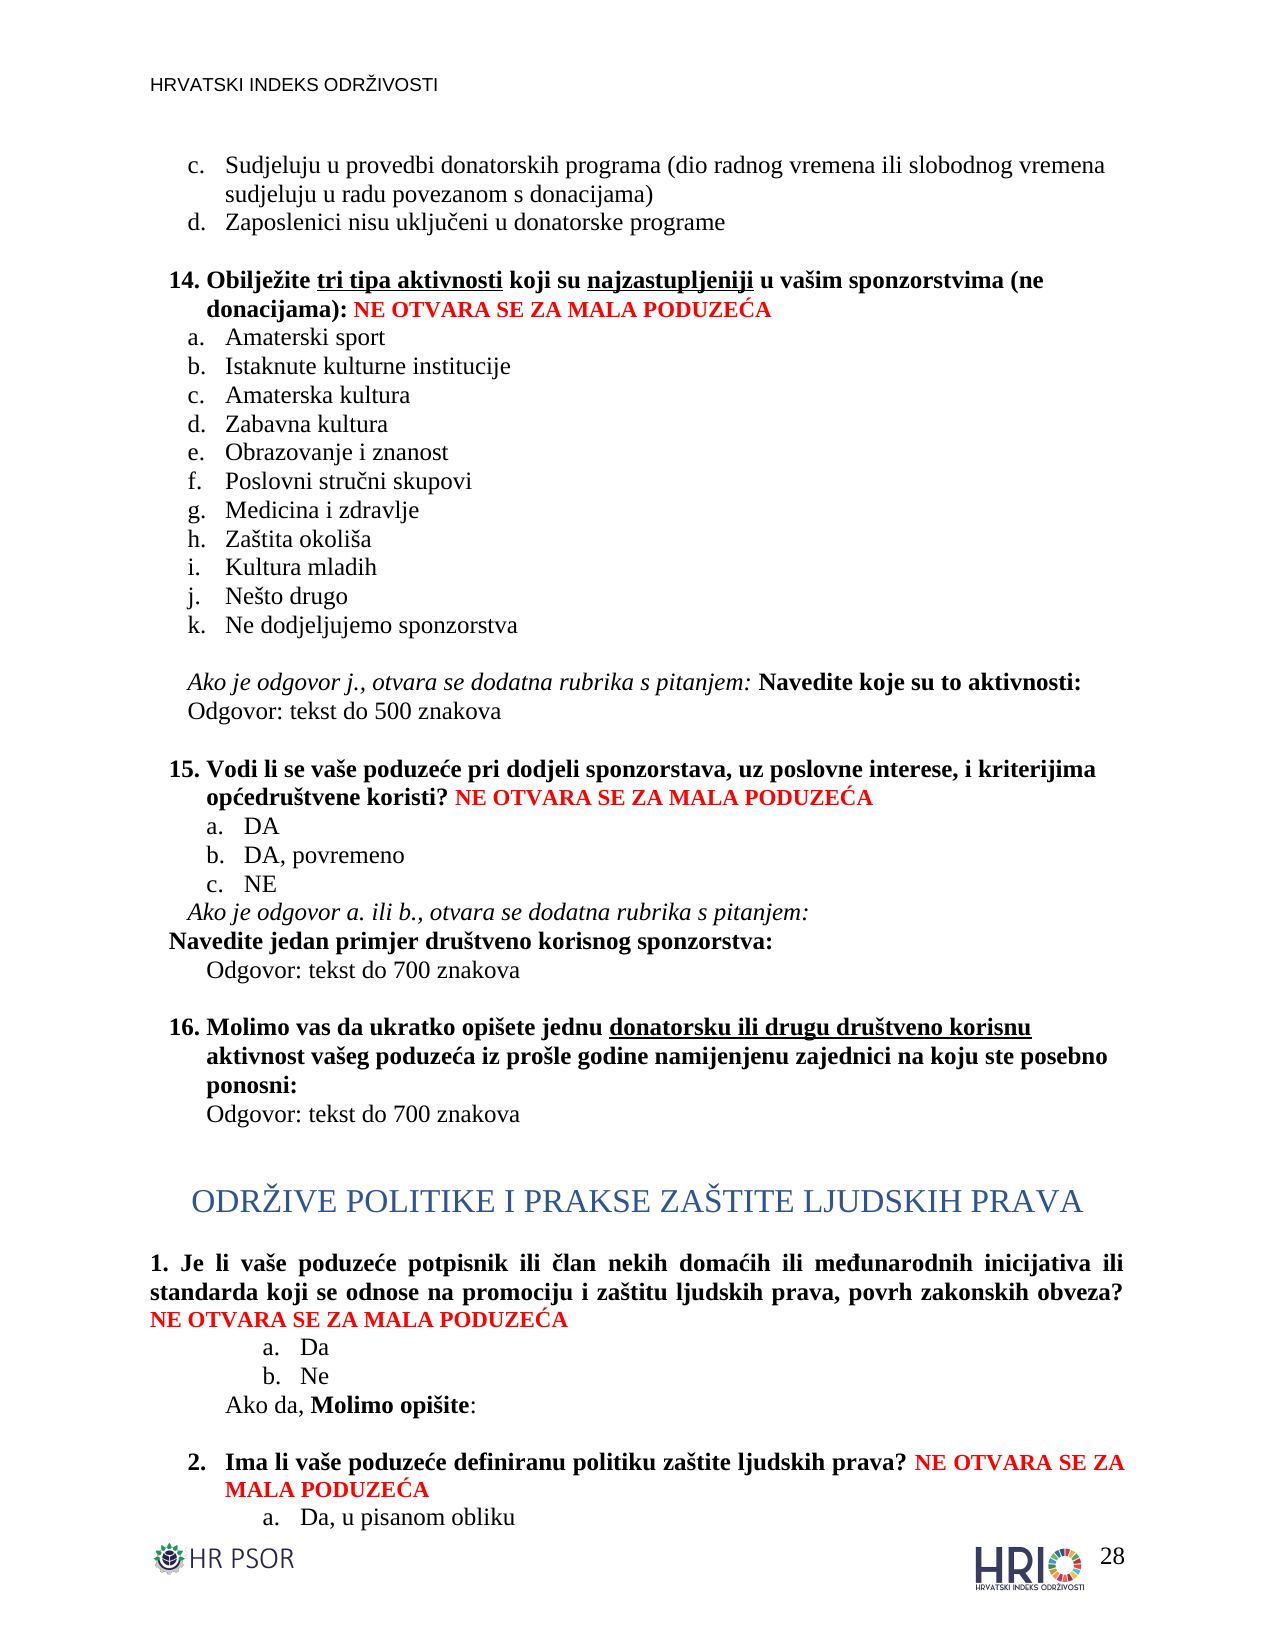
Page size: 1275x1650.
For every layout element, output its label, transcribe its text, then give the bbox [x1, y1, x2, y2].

list Da, u pisanom obliku [262, 1502, 1125, 1531]
list NE [206, 869, 1125, 897]
list Ne dodjeljujemo sponzorstva [187, 610, 1125, 639]
list Da [262, 1332, 1125, 1361]
list DA [206, 811, 1125, 840]
list Obilježite tri tipa aktivnosti koji su najzastupljeniji u vašim sponzorstvima (ne donacijama): NE OTVARA SE ZA MALA PODUZEĆA [169, 265, 1125, 322]
list DA, povremeno [206, 840, 1125, 869]
list Ne [262, 1361, 1125, 1390]
list Ima li vaše poduzeće definiranu politiku zaštite ljudskih prava? NE OTVARA SE ZA MALA PODUZEĆA [187, 1447, 1125, 1502]
list Amaterski sport [187, 322, 1125, 351]
text Ako je odgovor a. ili b., otvara se dodatna rubrika s pitanjem: [187, 897, 1125, 926]
list Kultura mladih [187, 552, 1125, 581]
text 1. Je li vaše poduzeće potpisnik ili član nekih domaćih ili međunarodnih inicijativa ili standarda koji se odnose na promociju i zaštitu ljudskih prava, povrh zakonskih obveza? NE OTVARA SE ZA MALA PODUZEĆA [150, 1248, 1125, 1332]
list Zaštita okoliša [187, 524, 1125, 552]
list Poslovni stručni skupovi [187, 466, 1125, 495]
text Odgovor: tekst do 700 znakova [150, 955, 1125, 984]
list Vodi li se vaše poduzeće pri dodjeli sponzorstava, uz poslovne interese, i kriterijima općedruštvene koristi? NE OTVARA SE ZA MALA PODUZEĆA [169, 754, 1125, 811]
list Obrazovanje i znanost [187, 437, 1125, 466]
list Zaposlenici nisu uključeni u donatorske programe [187, 207, 1125, 236]
picture [150, 1541, 297, 1577]
list Amaterska kultura [187, 380, 1125, 409]
list Zabavna kultura [187, 409, 1125, 437]
list Sudjeluju u provedbi donatorskih programa (dio radnog vremena ili slobodnog vremena sudjeluju u radu povezanom s donacijama) [187, 150, 1125, 207]
text Ako je odgovor j., otvara se dodatna rubrika s pitanjem: Navedite koje su to aktivnosti: [187, 667, 1125, 696]
list Nešto drugo [187, 581, 1125, 610]
list Medicina i zdravlje [187, 495, 1125, 524]
picture [973, 1541, 1084, 1590]
subtitle ODRŽIVE POLITIKE I PRAKSE ZAŠTITE LJUDSKIH PRAVA [150, 1181, 1125, 1219]
list Molimo vas da ukratko opišete jednu donatorsku ili drugu društveno korisnu aktivnost vašeg poduzeća iz prošle godine namijenjenu zajednici na koju ste posebno ponosni: [169, 1012, 1125, 1099]
text Odgovor: tekst do 700 znakova [150, 1099, 1125, 1127]
text Navedite jedan primjer društveno korisnog sponzorstva: [169, 926, 1125, 955]
text Odgovor: tekst do 500 znakova [150, 696, 1125, 725]
list Istaknute kulturne institucije [187, 351, 1125, 380]
list Ako da, Molimo opišite: [225, 1390, 1125, 1418]
